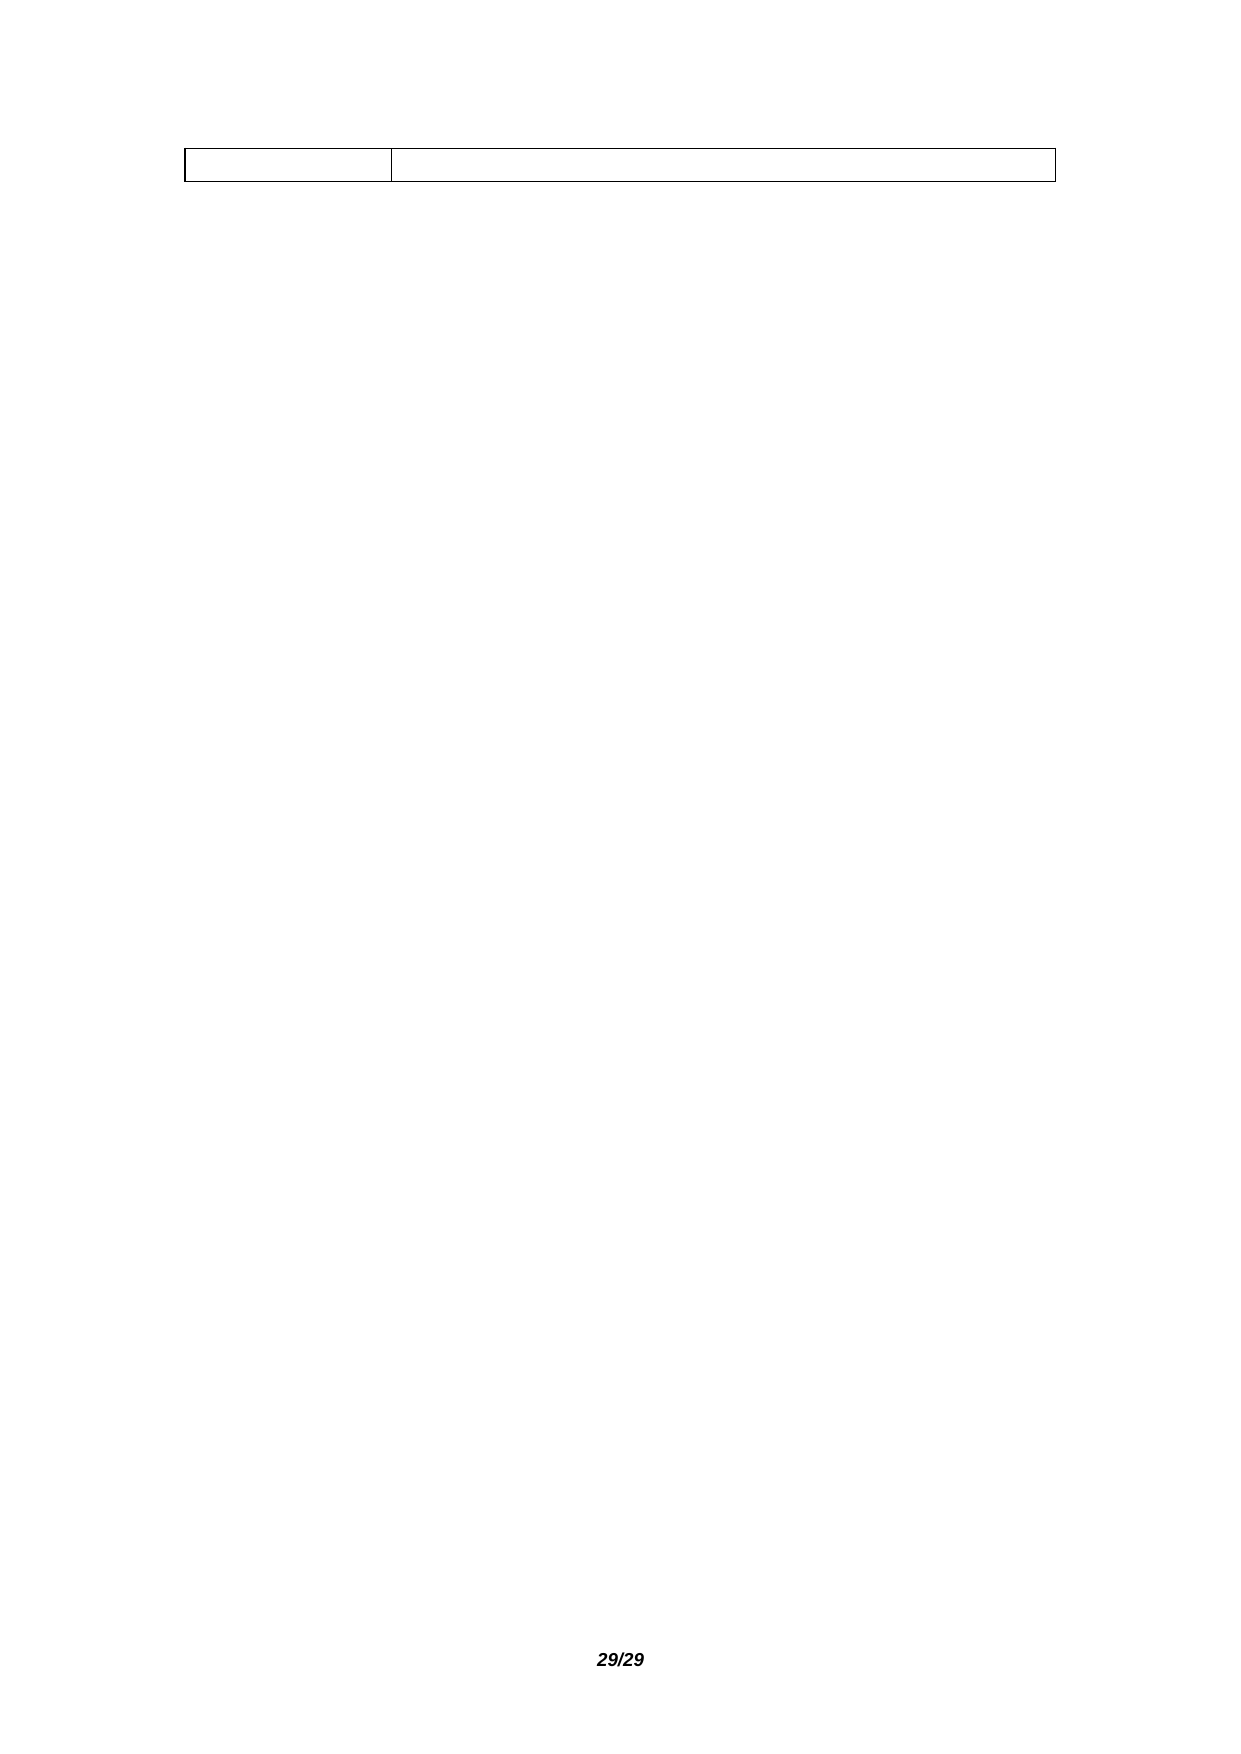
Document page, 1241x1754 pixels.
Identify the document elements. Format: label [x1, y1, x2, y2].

table_cell [186, 149, 391, 181]
table_cell [392, 149, 1055, 181]
